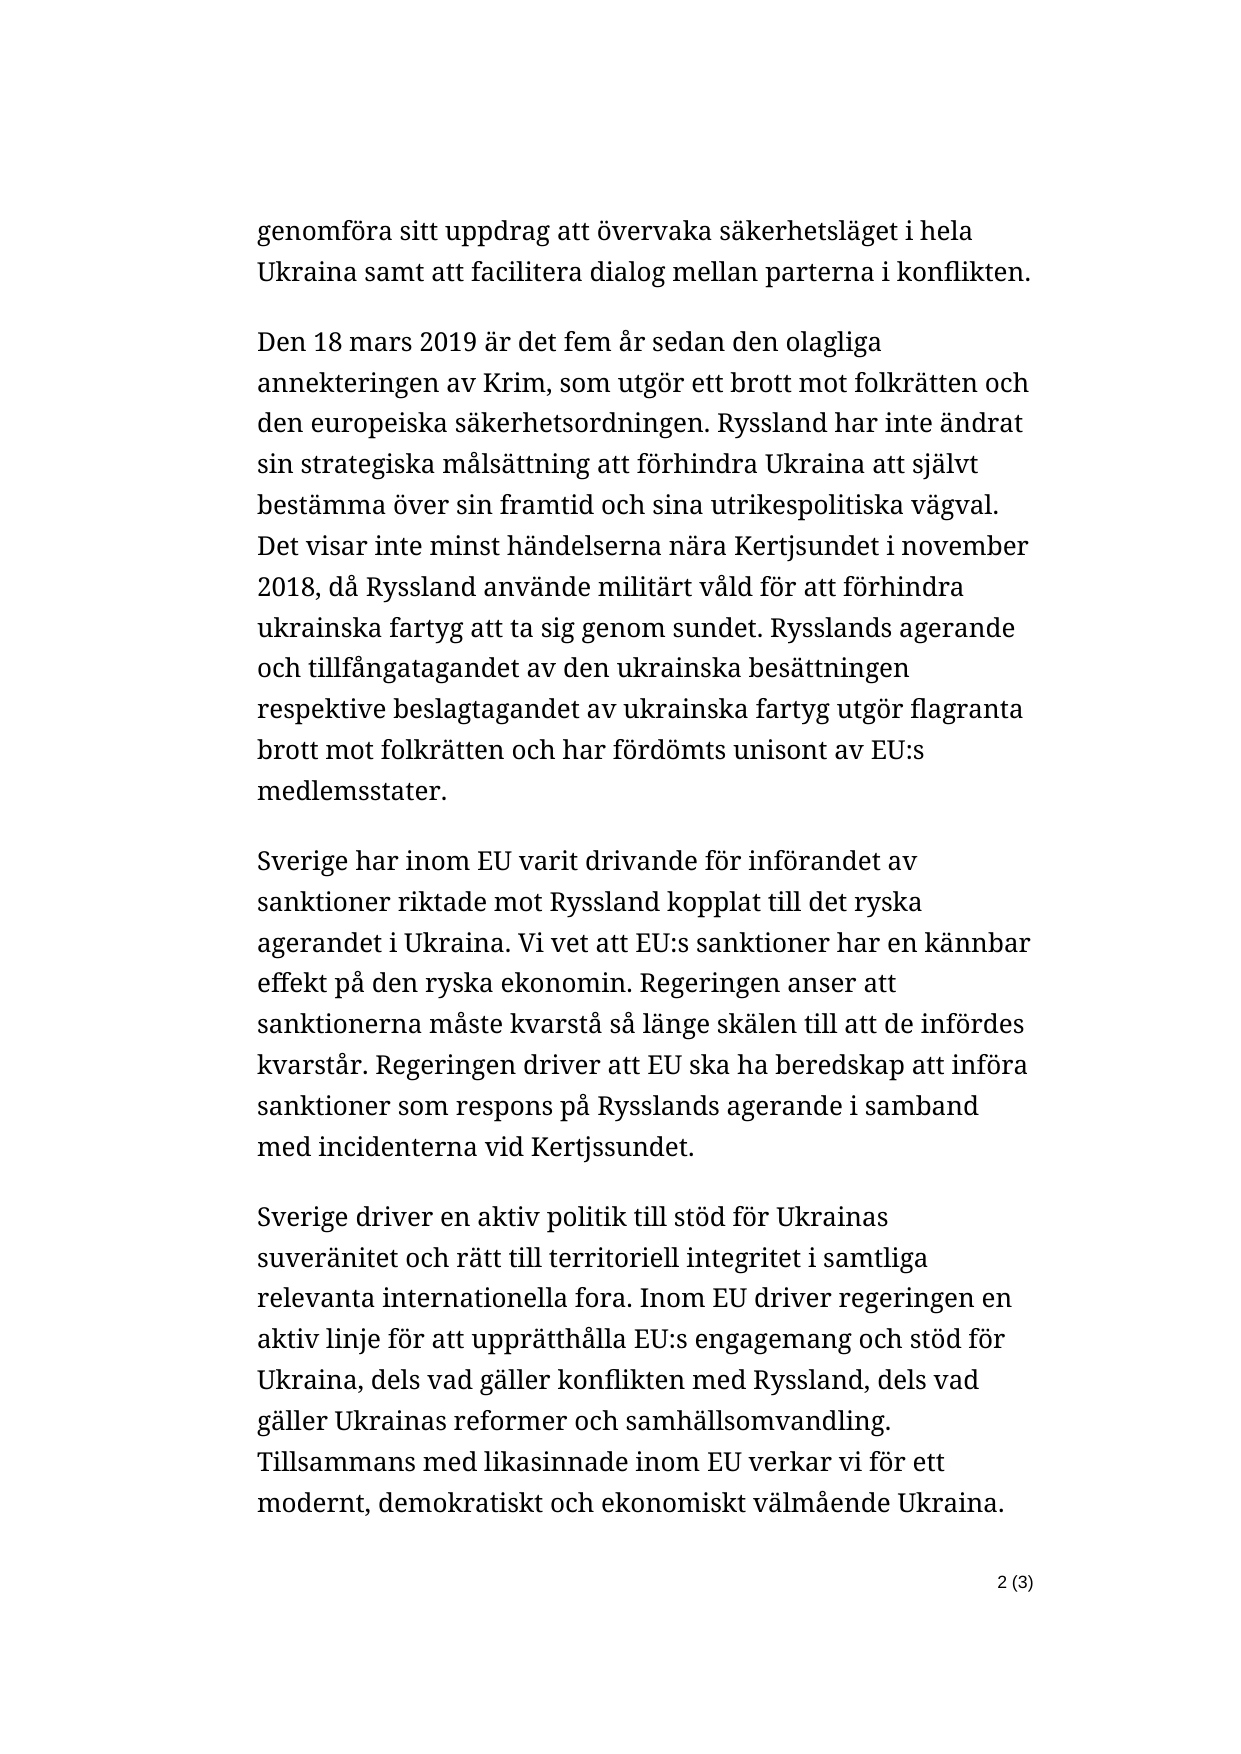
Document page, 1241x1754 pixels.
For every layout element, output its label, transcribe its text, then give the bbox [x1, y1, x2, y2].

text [257, 213, 1033, 289]
text Sverige har inom EU varit drivande för införandet av sanktioner riktade mot Ryssland kopplat till det ryska agerandet i Ukraina. Vi vet att EU:s sanktioner har en kännbar effekt på den ryska ekonomin. Regeringen anser att sanktionerna måste kvarstå så länge skälen till att de infördes kvarstår. Regeringen driver att EU ska ha beredskap att införa sanktioner som respons på Rysslands agerande i samband med incidenterna vid Kertjssundet. [257, 843, 1033, 1164]
text Sverige driver en aktiv politik till stöd för Ukrainas suveränitet och rätt till territoriell integritet i samtliga relevanta internationella fora. Inom EU driver regeringen en aktiv linje för att upprätthålla EU:s engagemang och stöd för Ukraina, dels vad gäller konflikten med Ryssland, dels vad gäller Ukrainas reformer och samhällsomvandling. Tillsammans med likasinnade inom EU verkar vi för ett modernt, demokratiskt och ekonomiskt välmående Ukraina. [257, 1198, 1033, 1520]
text Den 18 mars 2019 är det fem år sedan den olagliga annekteringen av Krim, som utgör ett brott mot folkrätten och den europeiska säkerhetsordningen. Ryssland har inte ändrat sin strategiska målsättning att förhindra Ukraina att självt bestämma över sin framtid och sina utrikespolitiska vägval. Det visar inte minst händelserna nära Kertjsundet i november 2018, då Ryssland använde militärt våld för att förhindra ukrainska fartyg att ta sig genom sundet. Rysslands agerande och tillfångatagandet av den ukrainska besättningen respektive beslagtagandet av ukrainska fartyg utgör flagranta brott mot folkrätten och har fördömts unisont av EU:s medlemsstater. [257, 323, 1033, 808]
